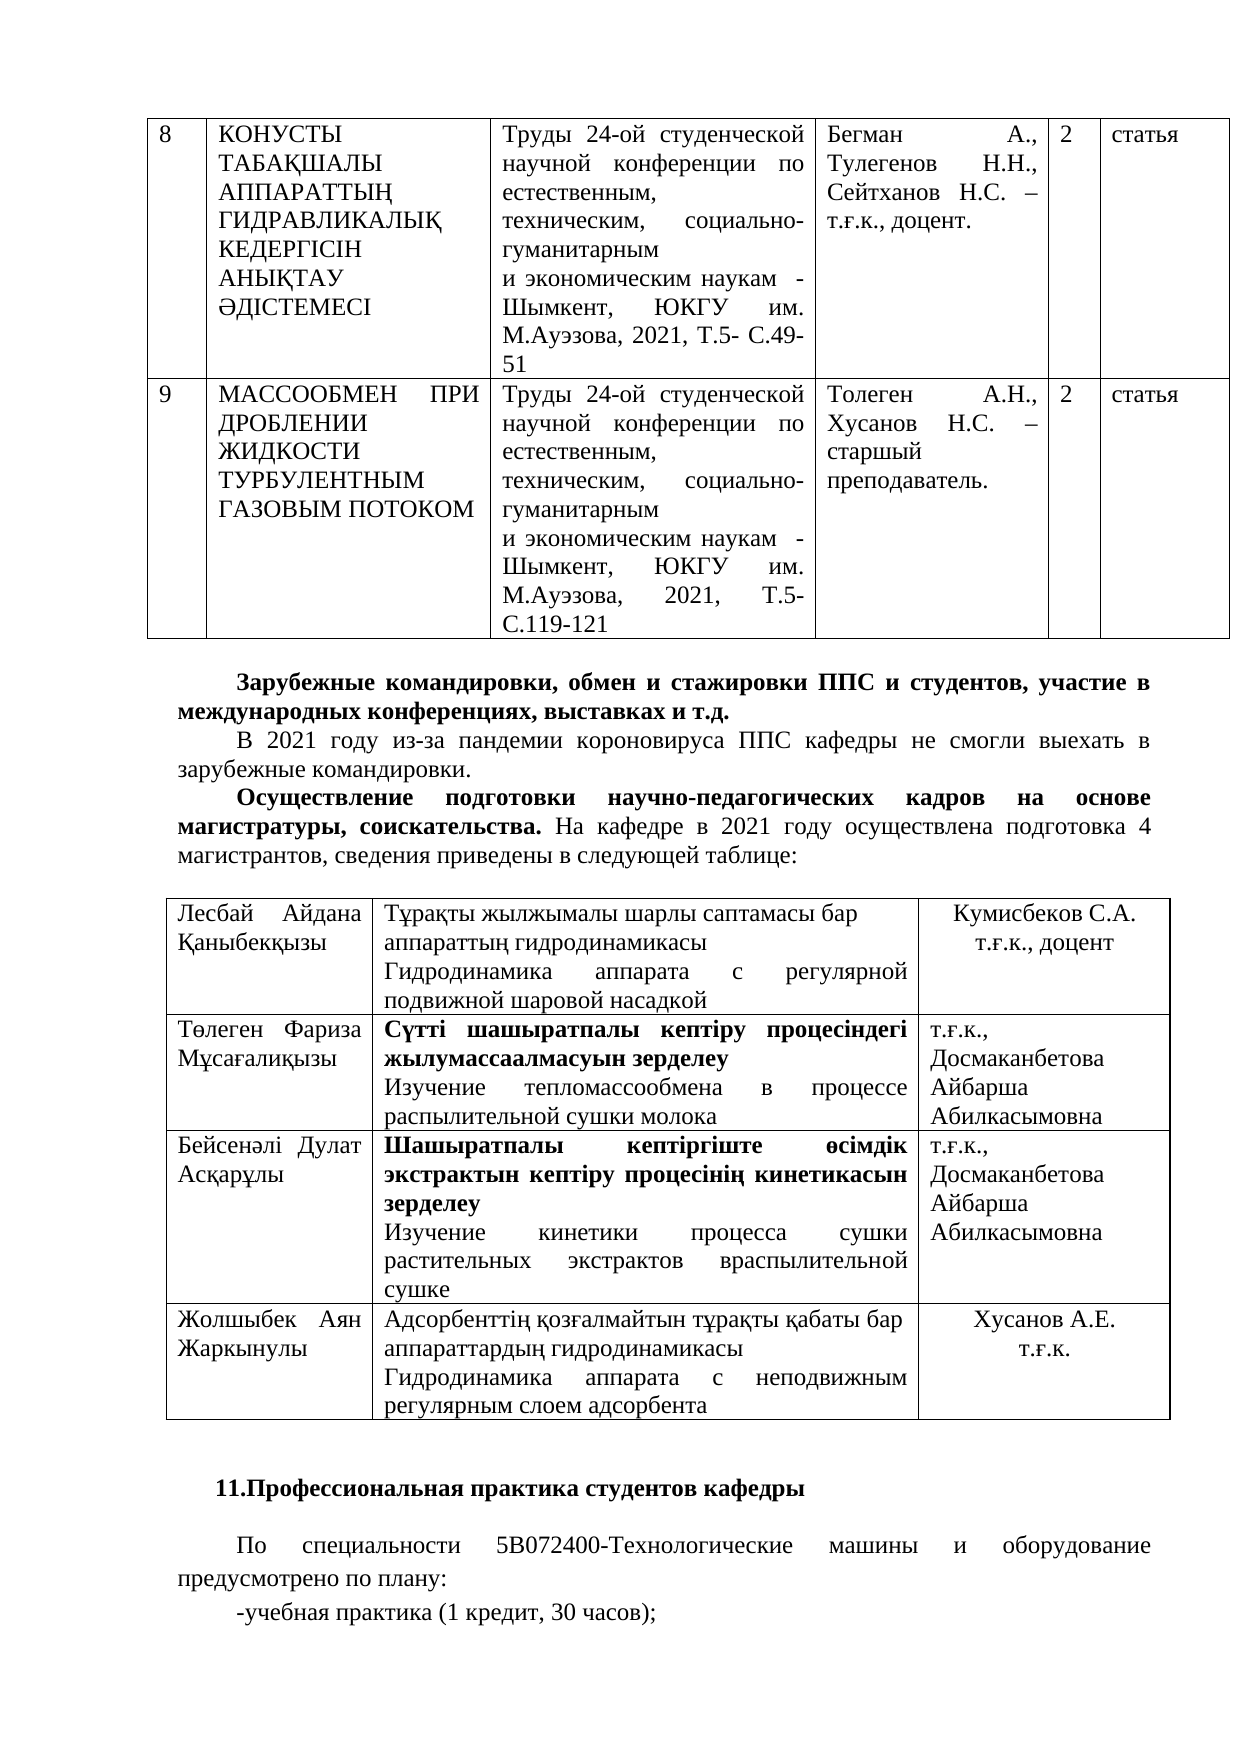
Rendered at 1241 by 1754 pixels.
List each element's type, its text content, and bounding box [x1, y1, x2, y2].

text 11.Профессиональная практика студентов кафедры [215, 1473, 1152, 1502]
table_cell Адсорбенттің қозғалмайтын тұрақты қабаты бар аппараттардың гидродинамикасы Гидродинамика аппарата с неподвижным регулярным слоем адсорбента [373, 1304, 918, 1419]
text По специальности 5В072400-Технологические машины и оборудование предусмотрено по плану: [177, 1531, 1152, 1592]
table_cell Жолшыбек Аян Жаркынулы [167, 1304, 372, 1419]
table_cell т.ғ.к., Досмаканбетова Айбарша Абилкасымовна [919, 1015, 1169, 1129]
table_cell 8 [148, 119, 206, 378]
table_cell Труды 24-ой студенческой научной конференции по естественным, техническим, социально-гуманитарным и экономическим наукам - Шымкент, ЮКГУ им. М.Ауэзова, 2021, Т.5- С.119-121 [491, 379, 815, 638]
table_cell Шашыратпалы кептіргіште өсімдік экстрактын кептіру процесінің кинетикасын зерделеу Изучение кинетики процесса сушки растительных экстрактов враспылительной сушке [373, 1131, 918, 1303]
table_cell Толеген А.Н., Хусанов Н.С. – старшый преподаватель. [816, 379, 1048, 638]
text Осуществление подготовки научно-педагогических кадров на основе магистратуры, соискательства. На кафедре в 2021 году осуществлена подготовка 4 магистрантов, сведения приведены в следующей таблице: [177, 782, 1152, 869]
table_header Лесбай Айдана Қаныбекқызы [167, 899, 372, 1013]
text -учебная практика (1 кредит, 30 часов); [177, 1597, 1152, 1625]
table_cell Труды 24-ой студенческой научной конференции по естественным, техническим, социально-гуманитарным и экономическим наукам - Шымкент, ЮКГУ им. М.Ауэзова, 2021, Т.5- С.49-51 [491, 119, 815, 378]
table_cell Төлеген Фариза Мұсағалиқызы [167, 1015, 372, 1129]
table_header Тұрақты жылжымалы шарлы саптамасы бар аппараттың гидродинамикасы Гидродинамика аппарата с регулярной подвижной шаровой насадкой [373, 899, 918, 1013]
table_cell 2 [1049, 119, 1100, 378]
table_cell статья [1101, 379, 1229, 638]
table_cell 2 [1049, 379, 1100, 638]
table_cell Хусанов А.Е. т.ғ.к. [919, 1304, 1169, 1419]
table_header Кумисбеков С.А. т.ғ.к., доцент [919, 899, 1169, 1013]
table_cell МАССООБМЕН ПРИ ДРОБЛЕНИИ ЖИДКОСТИ ТУРБУЛЕНТНЫМ ГАЗОВЫМ ПОТОКОМ [207, 379, 490, 638]
table_cell статья [1101, 119, 1229, 378]
table_cell Бегман А., Тулегенов Н.Н., Сейтханов Н.С. – т.ғ.к., доцент. [816, 119, 1048, 378]
table_cell 9 [148, 379, 206, 638]
table_cell Сүтті шашыратпалы кептіру процесіндегі жылумассаалмасуын зерделеу Изучение тепломассообмена в процессе распылительной сушки молока [373, 1015, 918, 1129]
table_cell КОНУСТЫ ТАБАҚШАЛЫ АППАРАТТЫҢ ГИДРАВЛИКАЛЫҚ КЕДЕРГІСІН АНЫҚТАУ ӘДІСТЕМЕСІ [207, 119, 490, 378]
text В 2021 году из-за пандемии короновируса ППС кафедры не смогли выехать в зарубежные командировки. [177, 725, 1152, 782]
text Зарубежные командировки, обмен и стажировки ППС и студентов, участие в международных конференциях, выставках и т.д. [177, 667, 1152, 725]
table_cell т.ғ.к., Досмаканбетова Айбарша Абилкасымовна [919, 1131, 1169, 1303]
table_cell Бейсенәлі Дулат Асқарұлы [167, 1131, 372, 1303]
